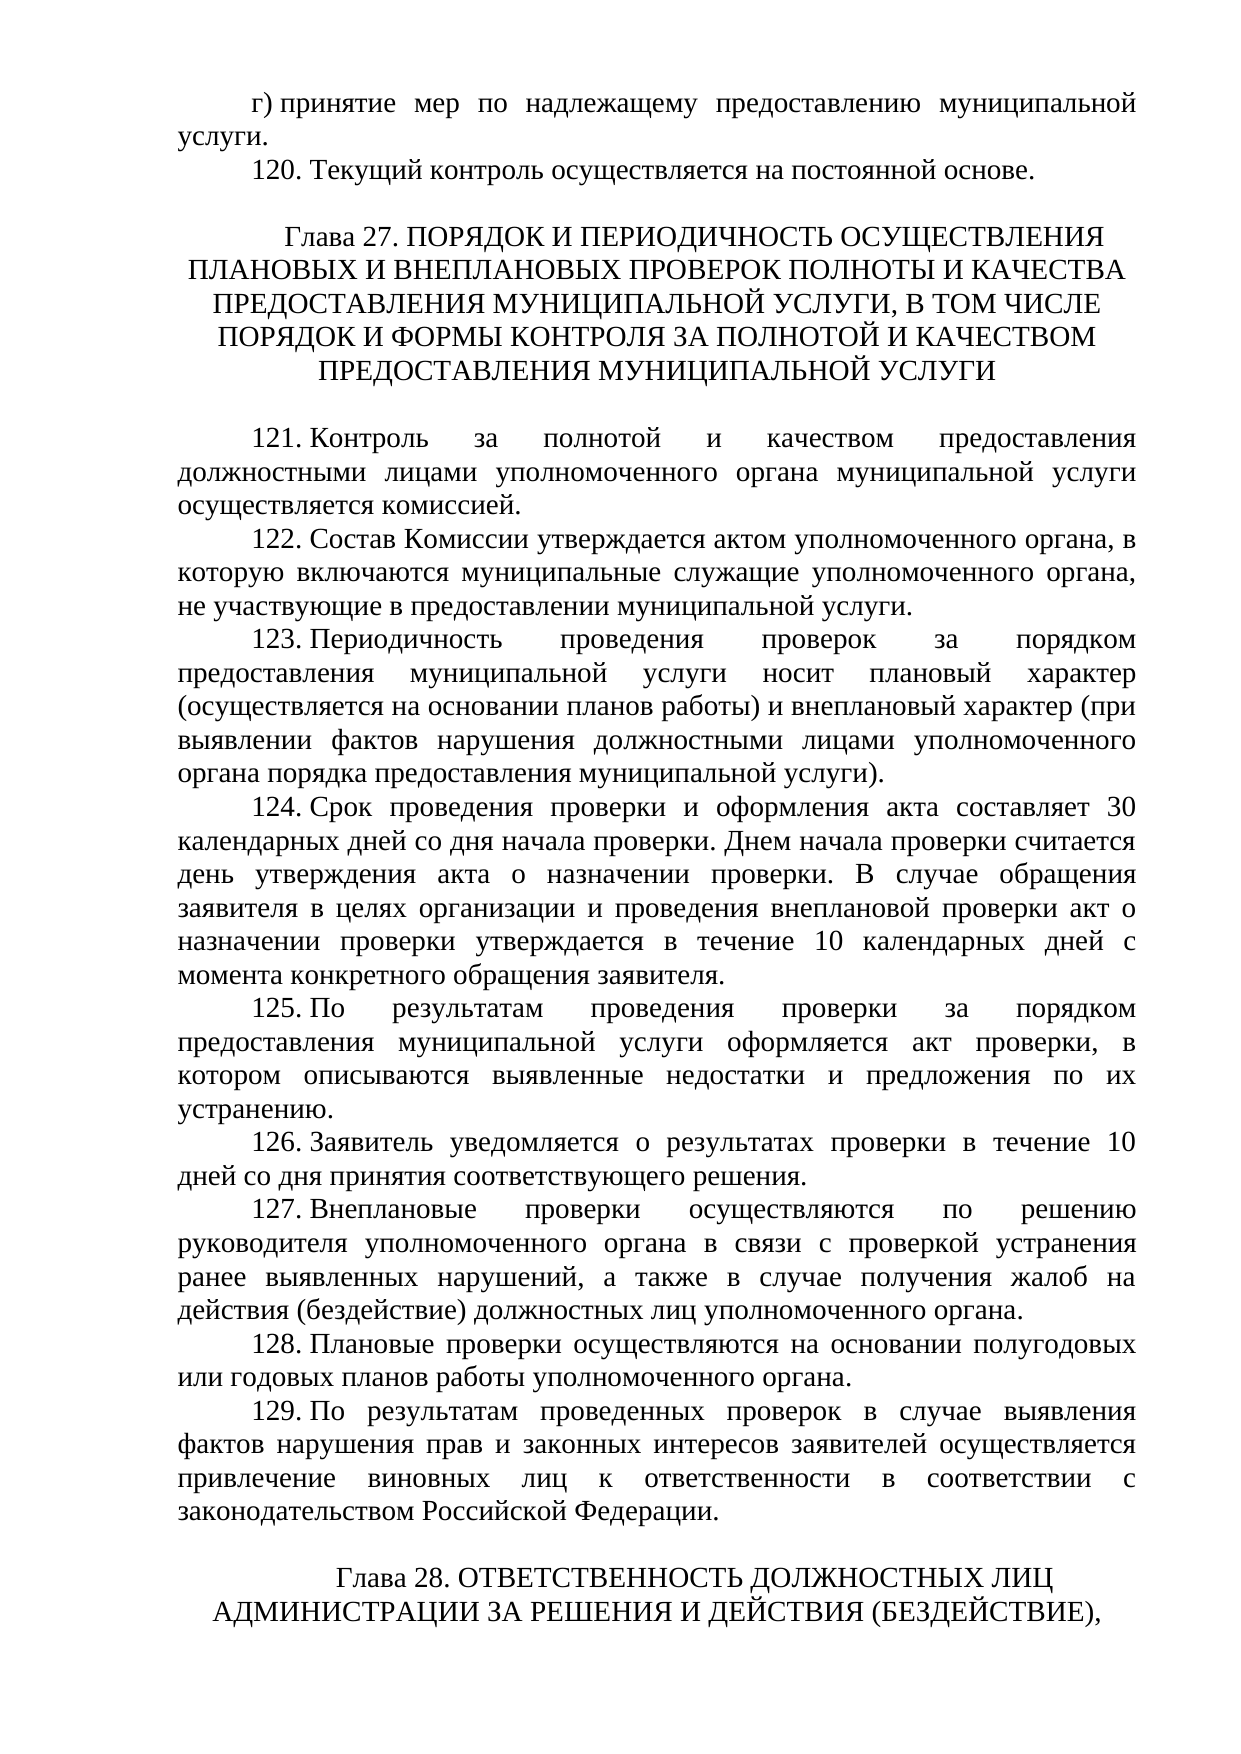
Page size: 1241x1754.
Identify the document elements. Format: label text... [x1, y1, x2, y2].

text 123. Периодичность проведения проверок за порядком предоставления муниципальной услуги носит плановый характер (осуществляется на основании планов работы) и внеплановый характер (при выявлении фактов нарушения должностными лицами уполномоченного органа порядка предоставления муниципальной услуги). [177, 621, 1137, 789]
text 124. Срок проведения проверки и оформления акта составляет 30 календарных дней со дня начала проверки. Днем начала проверки считается день утверждения акта о назначении проверки. В случае обращения заявителя в целях организации и проведения внеплановой проверки акт о назначении проверки утверждается в течение 10 календарных дней с момента конкретного обращения заявителя. [177, 789, 1137, 990]
text 120. Текущий контроль осуществляется на постоянной основе. [177, 152, 1137, 185]
text 127. Внеплановые проверки осуществляются по решению руководителя уполномоченного органа в связи с проверкой устранения ранее выявленных нарушений, а также в случае получения жалоб на действия (бездействие) должностных лиц уполномоченного органа. [177, 1192, 1137, 1326]
text г) принятие мер по надлежащему предоставлению муниципальной услуги. [177, 85, 1137, 152]
text 129. По результатам проведенных проверок в случае выявления фактов нарушения прав и законных интересов заявителей осуществляется привлечение виновных лиц к ответственности в соответствии с законодательством Российской Федерации. [177, 1393, 1137, 1527]
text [177, 1561, 1137, 1628]
text 122. Состав Комиссии утверждается актом уполномоченного органа, в которую включаются муниципальные служащие уполномоченного органа, не участвующие в предоставлении муниципальной услуги. [177, 521, 1137, 621]
text 121. Контроль за полнотой и качеством предоставления должностными лицами уполномоченного органа муниципальной услуги осуществляется комиссией. [177, 420, 1137, 521]
text 125. По результатам проведения проверки за порядком предоставления муниципальной услуги оформляется акт проверки, в котором описываются выявленные недостатки и предложения по их устранению. [177, 990, 1137, 1124]
text 128. Плановые проверки осуществляются на основании полугодовых или годовых планов работы уполномоченного органа. [177, 1326, 1137, 1393]
text 126. Заявитель уведомляется о результатах проверки в течение 10 дней со дня принятия соответствующего решения. [177, 1124, 1137, 1192]
text Глава 27. ПОРЯДОК И ПЕРИОДИЧНОСТЬ ОСУЩЕСТВЛЕНИЯ ПЛАНОВЫХ И ВНЕПЛАНОВЫХ ПРОВЕРОК ПОЛНОТЫ И КАЧЕСТВА ПРЕДОСТАВЛЕНИЯ МУНИЦИПАЛЬНОЙ УСЛУГИ, В ТОМ ЧИСЛЕ ПОРЯДОК И ФОРМЫ КОНТРОЛЯ ЗА ПОЛНОТОЙ И КАЧЕСТВОМ ПРЕДОСТАВЛЕНИЯ МУНИЦИПАЛЬНОЙ УСЛУГИ [177, 219, 1137, 387]
